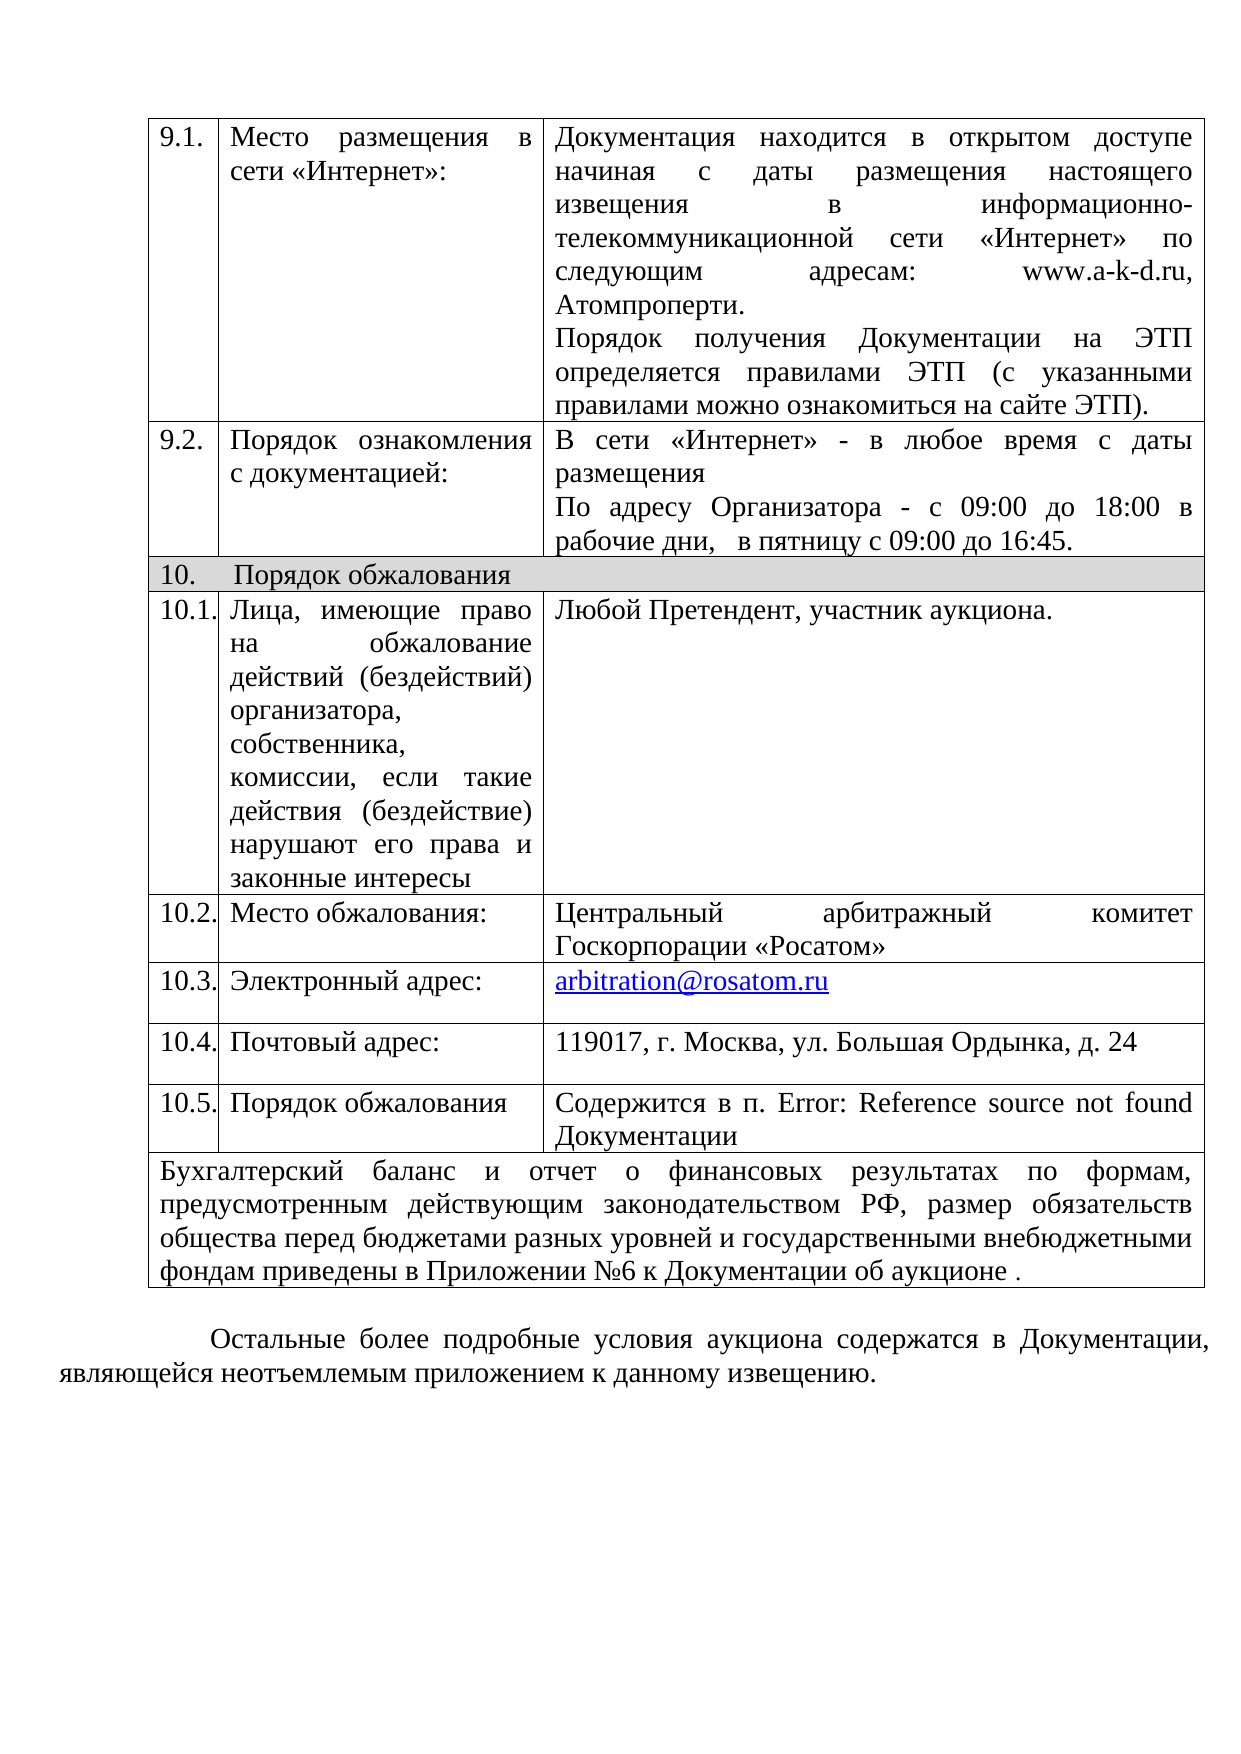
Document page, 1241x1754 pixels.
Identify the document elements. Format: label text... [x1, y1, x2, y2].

table_cell [149, 422, 218, 556]
table_cell Электронный адрес: [219, 963, 543, 1023]
table_cell Любой Претендент, участник аукциона. [544, 592, 1204, 894]
table_cell Место обжалования: [219, 895, 543, 962]
table_cell [149, 963, 218, 1023]
table_cell [149, 895, 218, 962]
table_cell [149, 592, 218, 894]
table_cell Центральный арбитражный комитет Госкорпорации «Росатом» [544, 895, 1204, 962]
table_cell [149, 1085, 218, 1152]
table_cell Порядок ознакомления с документацией: [219, 422, 543, 556]
table_cell В сети «Интернет» - в любое время с даты размещения По адресу Организатора - с 09:00 до 18:00 в рабочие дни, в пятницу с 09:00 до 16:45. [544, 422, 1204, 556]
table_cell Документация находится в открытом доступе начиная с даты размещения настоящего извещения в информационно-телекоммуникационной сети «Интернет» по следующим адресам: www.a-k-d.ru, Атомпроперти. Порядок получения Документации на ЭТП определяется правилами ЭТП (с указанными правилами можно ознакомиться на сайте ЭТП). [544, 119, 1204, 421]
text Остальные более подробные условия аукциона содержатся в Документации, являющейся неотъемлемым приложением к данному извещению. [59, 1322, 1211, 1389]
table_cell Бухгалтерский баланс и отчет о финансовых результатах по формам, предусмотренным действующим законодательством РФ, размер обязательств общества перед бюджетами разных уровней и государственными внебюджетными фондам приведены в Приложении №6 к Документации об аукционе . [149, 1153, 1204, 1287]
table_cell Лица, имеющие право на обжалование действий (бездействий) организатора, собственника, комиссии, если такие действия (бездействие) нарушают его права и законные интересы [219, 592, 543, 894]
table_cell arbitration@rosatom.ru [544, 963, 1204, 1023]
table_cell Почтовый адрес: [219, 1024, 543, 1084]
table_cell [149, 1024, 218, 1084]
table_cell Место размещения в сети «Интернет»: [219, 119, 543, 421]
table_cell Порядок обжалования [149, 557, 1204, 591]
table_cell 119017, г. Москва, ул. Большая Ордынка, д. 24 [544, 1024, 1204, 1084]
table_cell Порядок обжалования [219, 1085, 543, 1152]
table_cell [149, 119, 218, 421]
